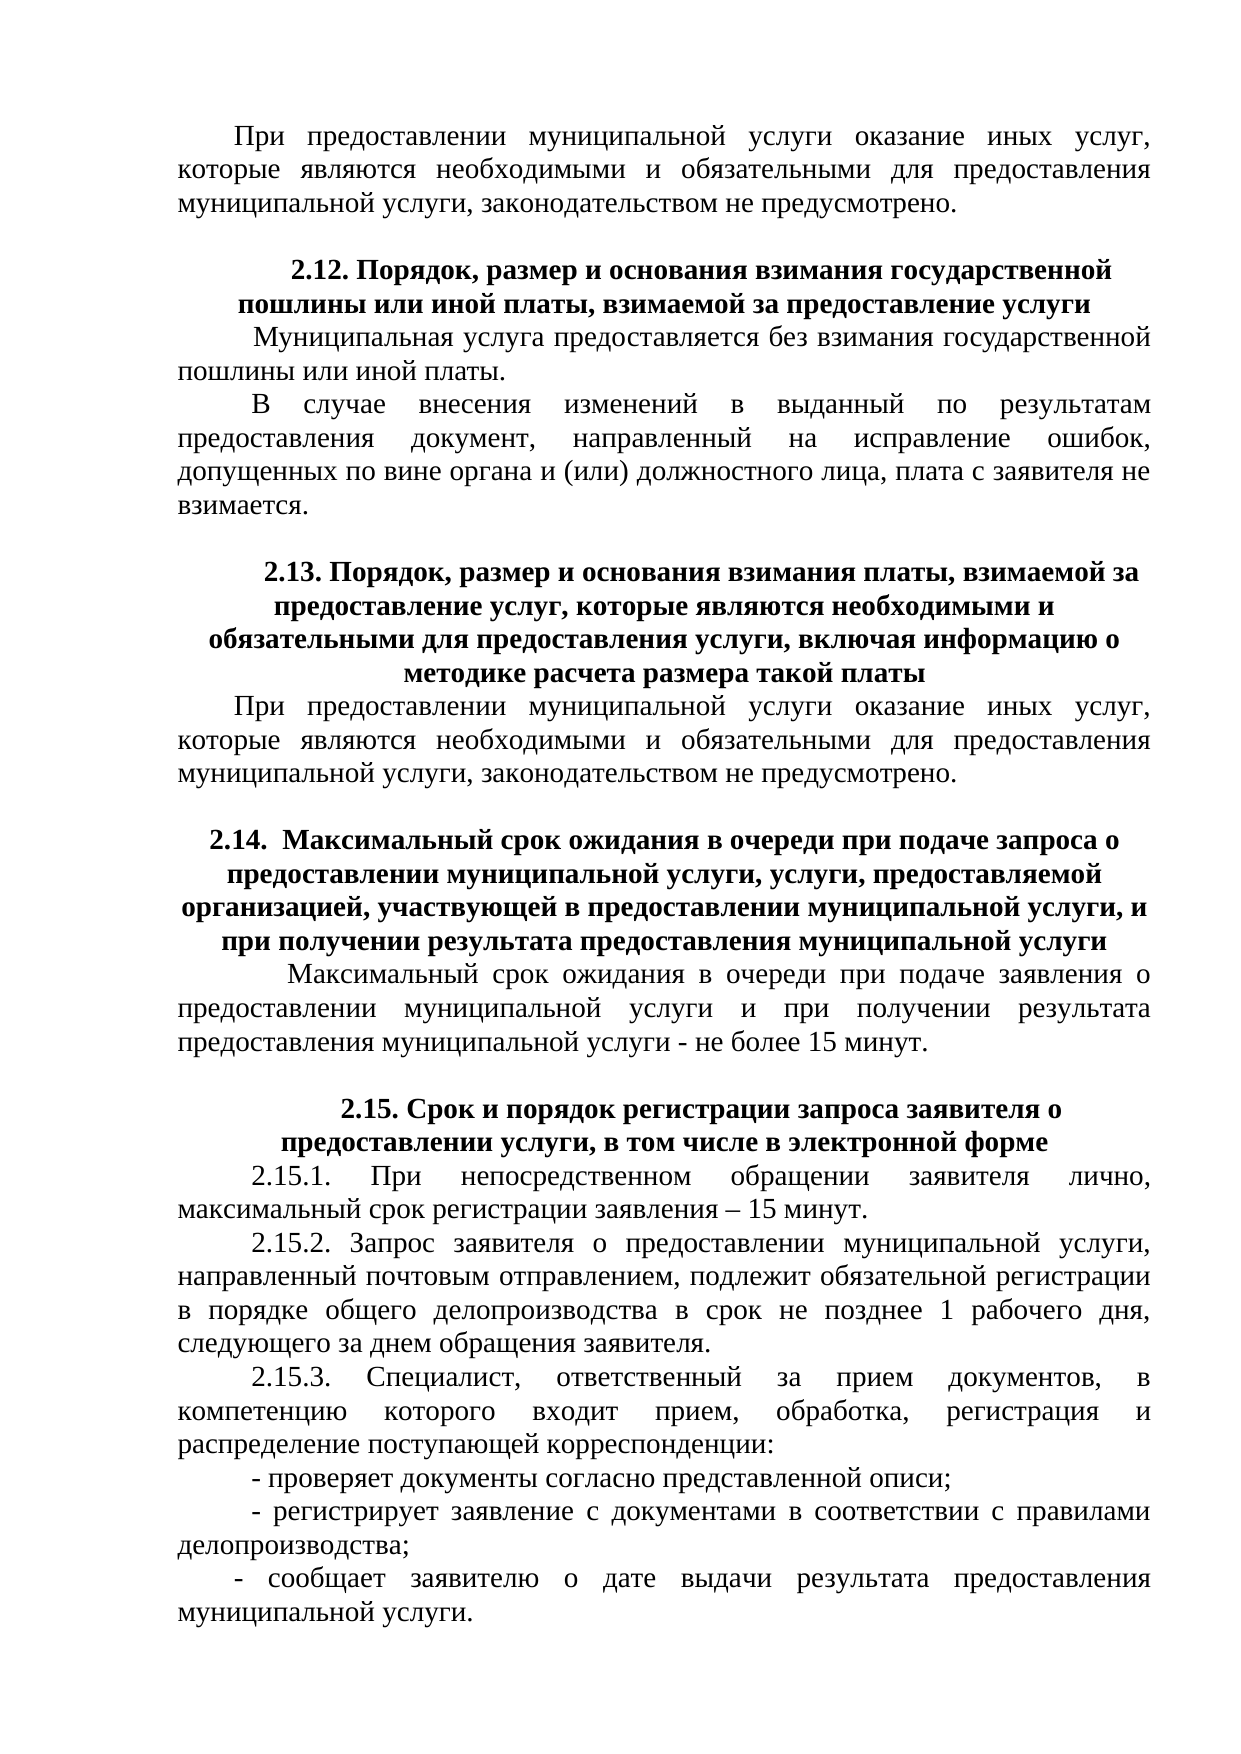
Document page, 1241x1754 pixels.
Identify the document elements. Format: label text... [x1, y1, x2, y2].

text Максимальный срок ожидания в очереди при подаче заявления о предоставлении муниципальной услуги и при получении результата предоставления муниципальной услуги - не более 15 минут. [177, 957, 1152, 1057]
text Муниципальная услуга предоставляется без взимания государственной пошлины или иной платы. [177, 319, 1152, 386]
text 2.15. Срок и порядок регистрации запроса заявителя о предоставлении услуги, в том числе в электронной форме [177, 1091, 1152, 1158]
text 2.14. Максимальный срок ожидания в очереди при подаче запроса о предоставлении муниципальной услуги, услуги, предоставляемой организацией, участвующей в предоставлении муниципальной услуги, и при получении результата предоставления муниципальной услуги [177, 822, 1152, 957]
text - сообщает заявителю о дате выдачи результата предоставления муниципальной услуги. [177, 1560, 1152, 1627]
text - регистрирует заявление с документами в соответствии с правилами делопроизводства; [177, 1493, 1152, 1560]
text При предоставлении муниципальной услуги оказание иных услуг, которые являются необходимыми и обязательными для предоставления муниципальной услуги, законодательством не предусмотрено. [177, 688, 1152, 789]
text 2.15.1. При непосредственном обращении заявителя лично, максимальный срок регистрации заявления – 15 минут. [177, 1158, 1152, 1225]
text - проверяет документы согласно представленной описи; [177, 1460, 1152, 1493]
text При предоставлении муниципальной услуги оказание иных услуг, которые являются необходимыми и обязательными для предоставления муниципальной услуги, законодательством не предусмотрено. [177, 118, 1152, 219]
text 2.12. Порядок, размер и основания взимания государственной пошлины или иной платы, взимаемой за предоставление услуги [177, 252, 1152, 319]
text В случае внесения изменений в выданный по результатам предоставления документ, направленный на исправление ошибок, допущенных по вине органа и (или) должностного лица, плата с заявителя не взимается. [177, 386, 1152, 521]
text 2.15.2. Запрос заявителя о предоставлении муниципальной услуги, направленный почтовым отправлением, подлежит обязательной регистрации в порядке общего делопроизводства в срок не позднее 1 рабочего дня, следующего за днем обращения заявителя. [177, 1225, 1152, 1359]
text 2.15.3. Специалист, ответственный за прием документов, в компетенцию которого входит прием, обработка, регистрация и распределение поступающей корреспонденции: [177, 1359, 1152, 1460]
text 2.13. Порядок, размер и основания взимания платы, взимаемой за предоставление услуг, которые являются необходимыми и обязательными для предоставления услуги, включая информацию о методике расчета размера такой платы [177, 554, 1152, 688]
